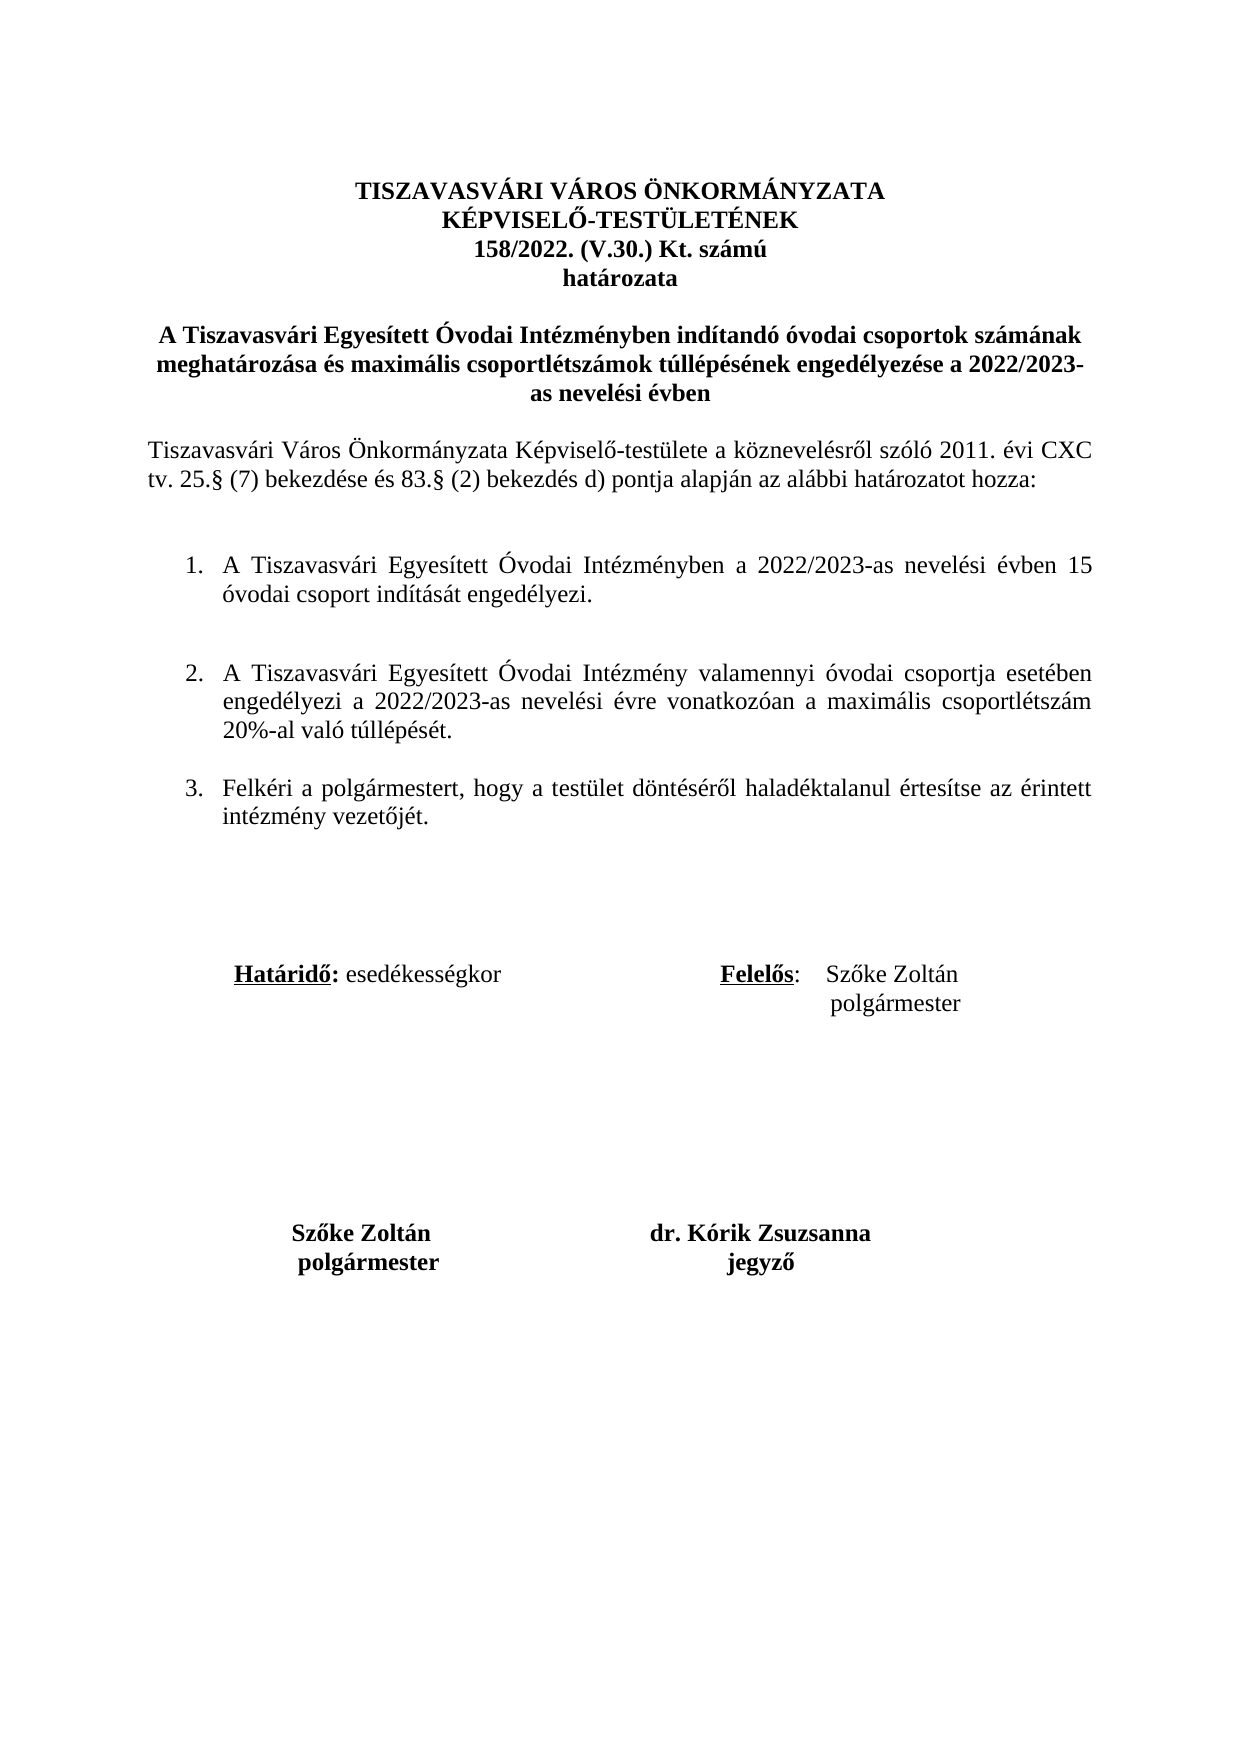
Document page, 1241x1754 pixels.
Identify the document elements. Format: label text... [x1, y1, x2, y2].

text Tiszavasvári Város Önkormányzata Képviselő-testülete a köznevelésről szóló 2011. évi CXC tv. 25.§ (7) bekezdése és 83.§ (2) bekezdés d) pontja alapján az alábbi határozatot hozza: [148, 435, 1093, 493]
text polgármester [148, 988, 1093, 1016]
text polgármester jegyző [148, 1247, 1093, 1276]
text Határidő: esedékességkor Felelős: Szőke Zoltán [148, 959, 1093, 988]
text TISZAVASVÁRI VÁROS ÖNKORMÁNYZATA [148, 176, 1093, 205]
list A Tiszavasvári Egyesített Óvodai Intézmény valamennyi óvodai csoportja esetében engedélyezi a 2022/2023-as nevelési évre vonatkozóan a maximális csoportlétszám 20%-al való túllépését. [185, 658, 1093, 744]
text A Tiszavasvári Egyesített Óvodai Intézményben indítandó óvodai csoportok számának meghatározása és maximális csoportlétszámok túllépésének engedélyezése a 2022/2023-as nevelési évben [148, 320, 1093, 406]
text 158/2022. (V.30.) Kt. számú [148, 234, 1093, 263]
text Szőke Zoltán dr. Kórik Zsuzsanna [148, 1218, 1093, 1247]
list Felkéri a polgármestert, hogy a testület döntéséről haladéktalanul értesítse az érintett intézmény vezetőjét. [185, 773, 1093, 830]
list A Tiszavasvári Egyesített Óvodai Intézményben a 2022/2023-as nevelési évben 15 óvodai csoport indítását engedélyezi. [185, 550, 1093, 608]
text KÉPVISELŐ-TESTÜLETÉNEK [148, 205, 1093, 234]
text határozata [148, 263, 1093, 291]
